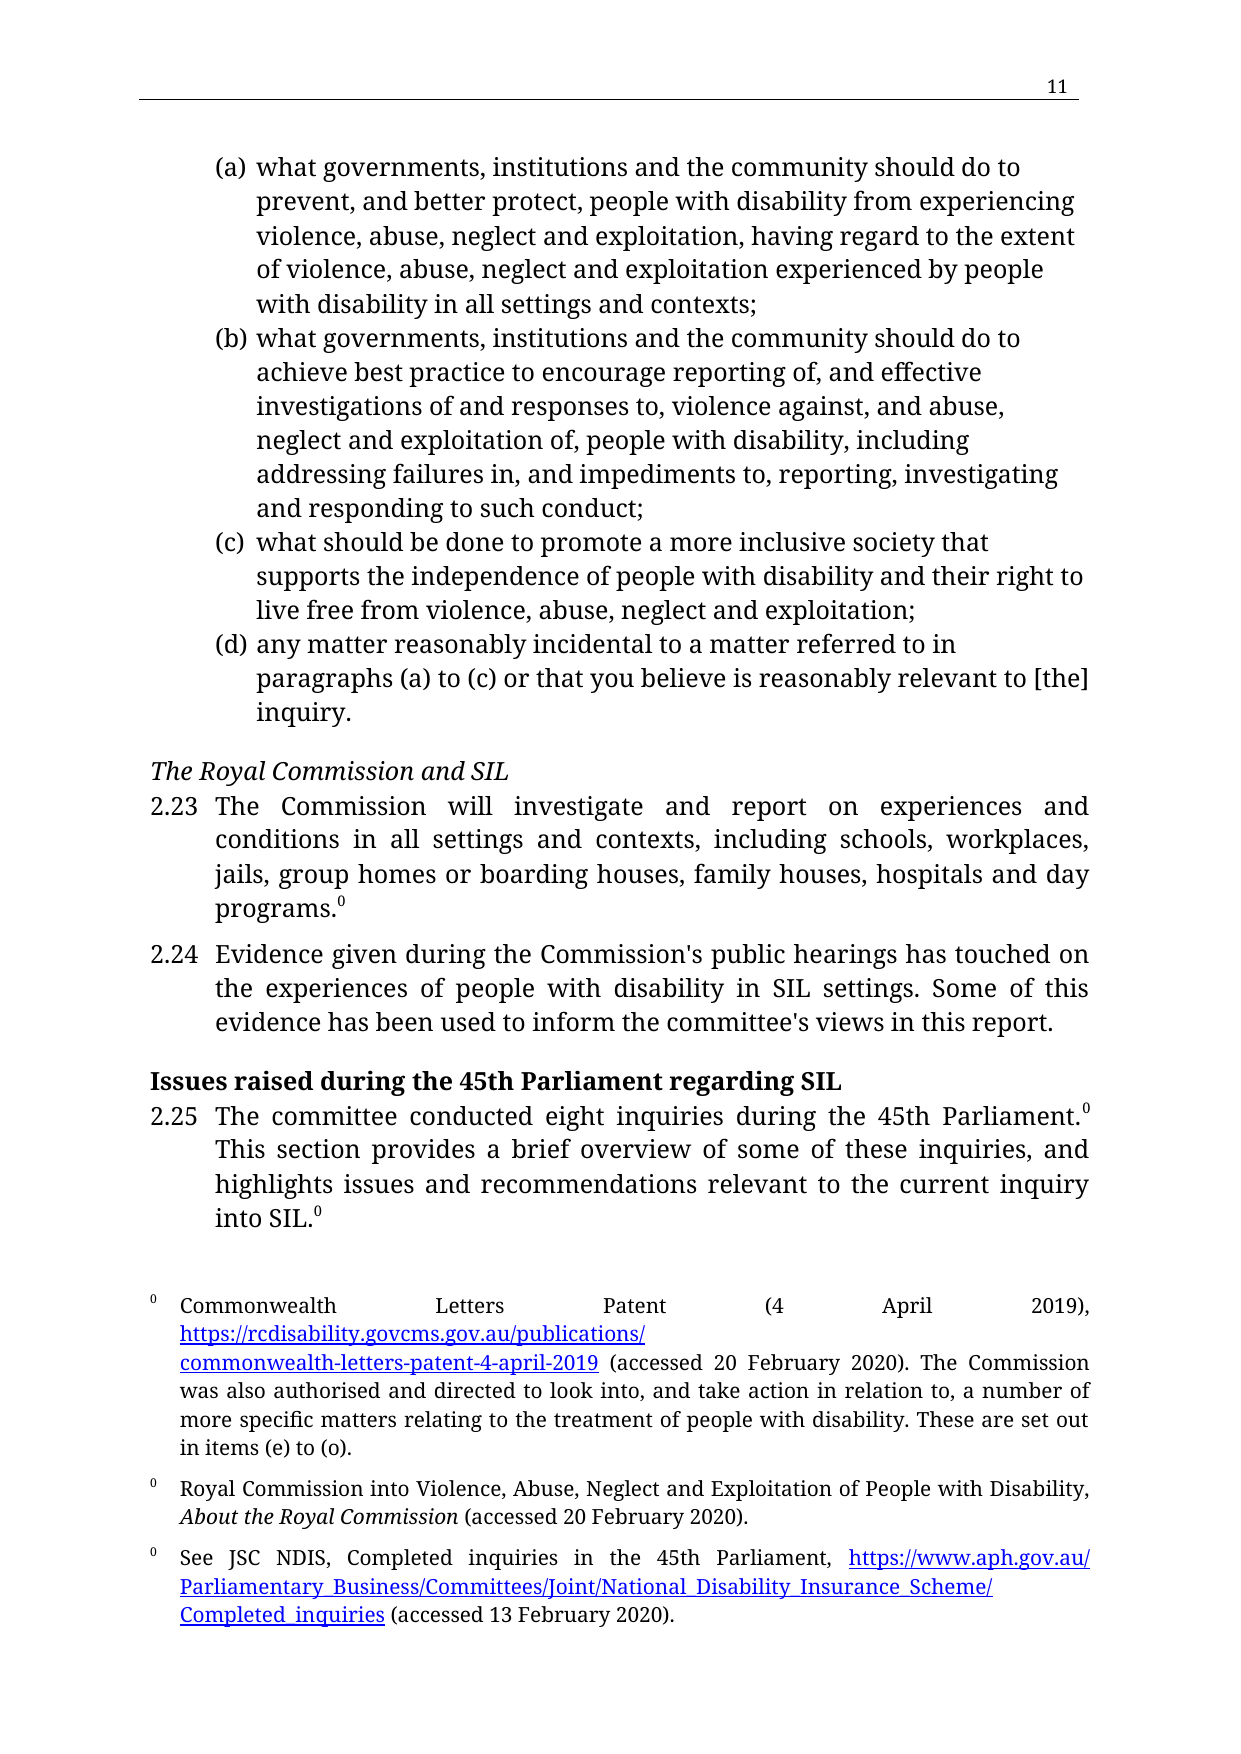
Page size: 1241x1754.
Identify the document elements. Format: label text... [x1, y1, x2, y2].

subtitle The Royal Commission and SIL [150, 754, 1090, 788]
list (a) what governments, institutions and the community should do to prevent, and better protect, people with disability from experiencing violence, abuse, neglect and exploitation, having regard to the extent of violence, abuse, neglect and exploitation experienced by people with disability in all settings and contexts; [215, 150, 1090, 320]
text 2.23 The Commission will investigate and report on experiences and conditions in all settings and contexts, including schools, workplaces, jails, group homes or boarding houses, family houses, hospitals and day programs. [150, 788, 1090, 924]
list (b) what governments, institutions and the community should do to achieve best practice to encourage reporting of, and effective investigations of and responses to, violence against, and abuse, neglect and exploitation of, people with disability, including addressing failures in, and impediments to, reporting, investigating and responding to such conduct; [215, 320, 1090, 525]
subtitle Issues raised during the 45th Parliament regarding SIL [150, 1064, 1090, 1098]
list (c) what should be done to promote a more inclusive society that supports the independence of people with disability and their right to live free from violence, abuse, neglect and exploitation; [215, 525, 1090, 627]
text 2.24 Evidence given during the Commission's public hearings has touched on the experiences of people with disability in SIL settings. Some of this evidence has been used to inform the committee's views in this report. [150, 937, 1090, 1039]
list (d) any matter reasonably incidental to a matter referred to in paragraphs (a) to (c) or that you believe is reasonably relevant to [the] inquiry. [215, 627, 1090, 729]
text 2.25 The committee conducted eight inquiries during the 45th Parliament. This section provides a brief overview of some of these inquiries, and highlights issues and recommendations relevant to the current inquiry into SIL. [150, 1098, 1090, 1234]
